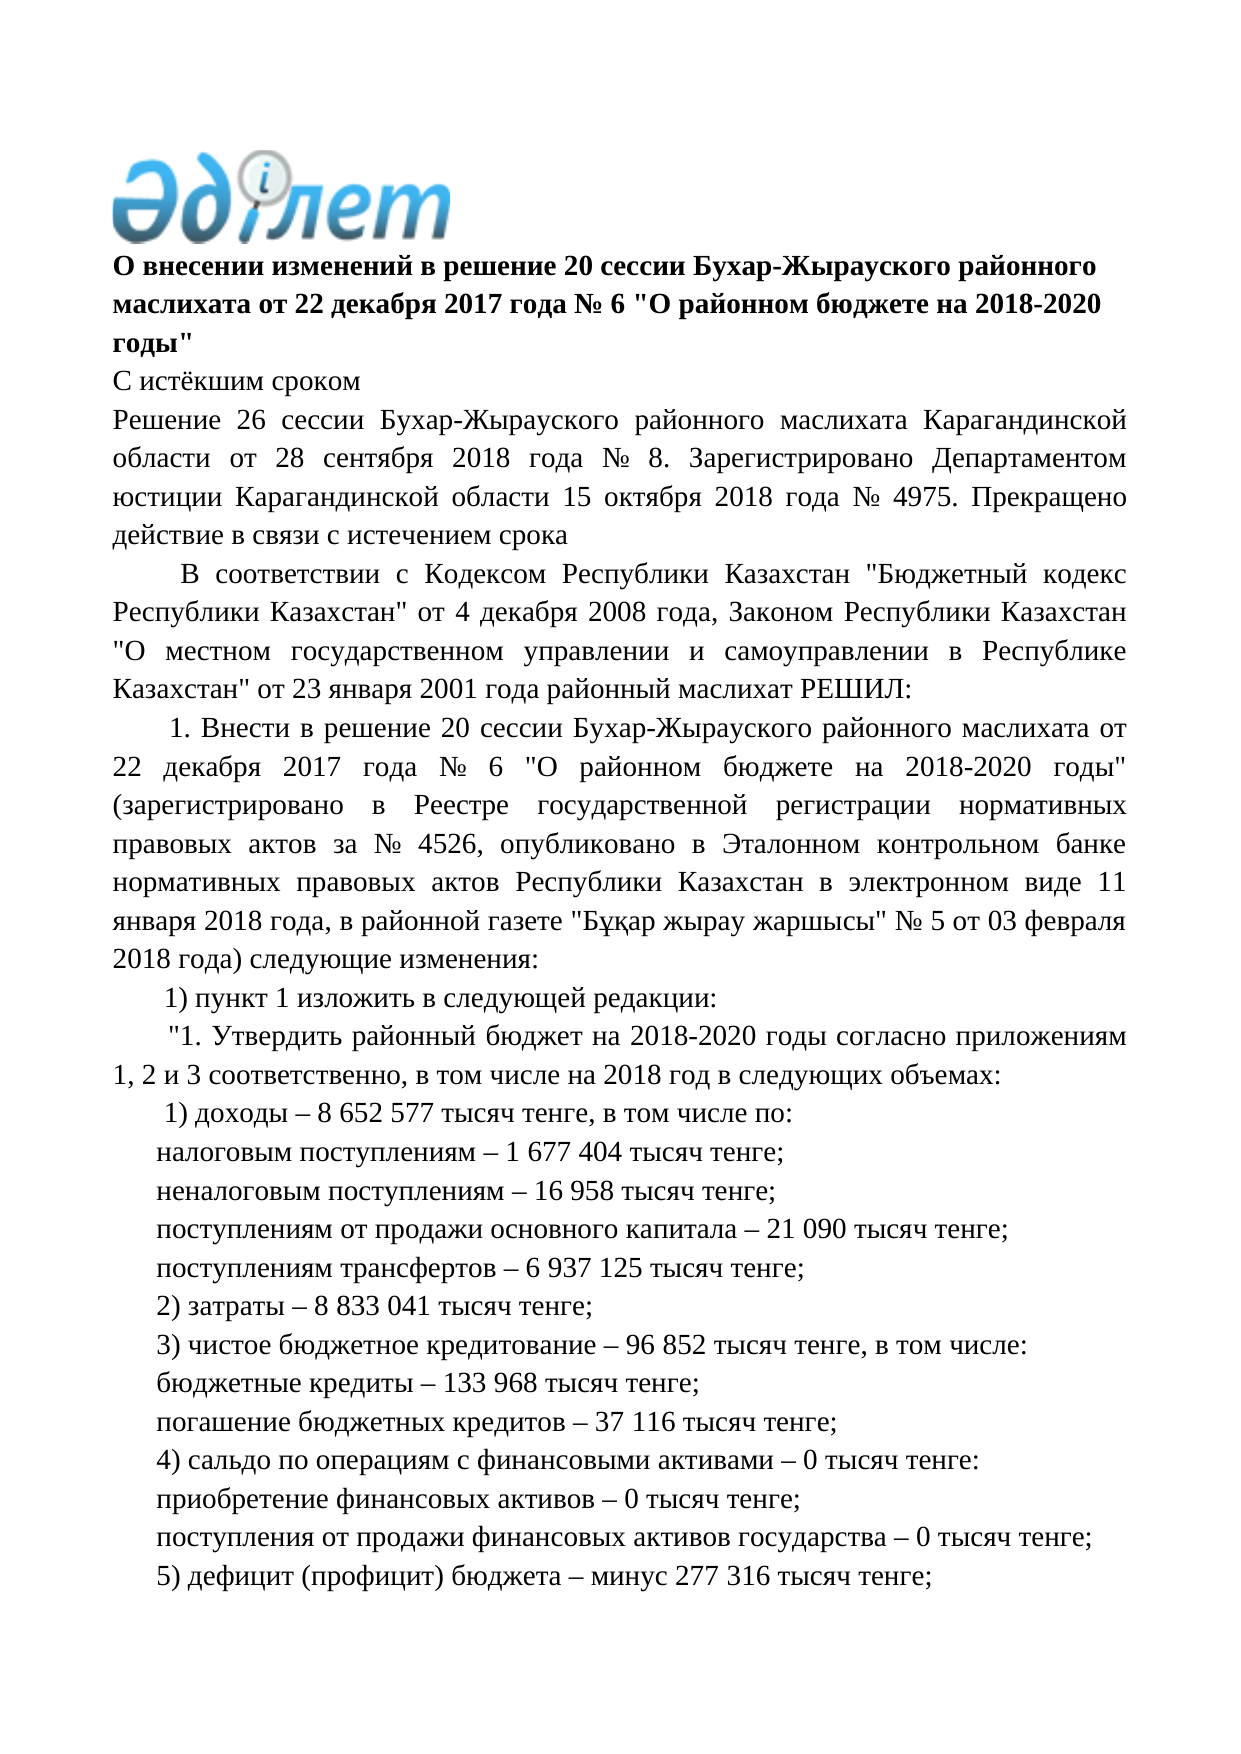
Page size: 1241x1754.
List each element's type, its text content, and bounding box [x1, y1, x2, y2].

text В соответствии с Кодексом Республики Казахстан "Бюджетный кодекс Республики Казахстан" от 4 декабря 2008 года, Законом Республики Казахстан "О местном государственном управлении и самоуправлении в Республике Казахстан" от 23 января 2001 года районный маслихат РЕШИЛ: [112, 556, 1128, 705]
text поступлениям трансфертов – 6 937 125 тысяч тенге; [112, 1250, 1128, 1283]
text 3) чистое бюджетное кредитование – 96 852 тысяч тенге, в том числе: [112, 1327, 1128, 1360]
text приобретение финансовых активов – 0 тысяч тенге; [112, 1481, 1128, 1514]
text 1. Внести в решение 20 сессии Бухар-Жырауского районного маслихата от 22 декабря 2017 года № 6 "О районном бюджете на 2018-2020 годы" (зарегистрировано в Реестре государственной регистрации нормативных правовых актов за № 4526, опубликовано в Эталонном контрольном банке нормативных правовых актов Республики Казахстан в электронном виде 11 января 2018 года, в районной газете "Бұқар жырау жаршысы" № 5 от 03 февраля 2018 года) следующие изменения: [112, 710, 1128, 975]
text С истёкшим сроком [112, 363, 1128, 397]
picture [112, 150, 451, 244]
text 4) сальдо по операциям с финансовыми активами – 0 тысяч тенге: [112, 1442, 1128, 1476]
text погашение бюджетных кредитов – 37 116 тысяч тенге; [112, 1404, 1128, 1437]
text Решение 26 сессии Бухар-Жырауского районного маслихата Карагандинской области от 28 сентября 2018 года № 8. Зарегистрировано Департаментом юстиции Карагандинской области 15 октября 2018 года № 4975. Прекращено действие в связи с истечением срока [112, 402, 1128, 551]
text поступлениям от продажи основного капитала – 21 090 тысяч тенге; [112, 1211, 1128, 1245]
text О внесении изменений в решение 20 сессии Бухар-Жырауского районного маслихата от 22 декабря 2017 года № 6 "О районном бюджете на 2018-2020 годы" [112, 248, 1128, 358]
text поступления от продажи финансовых активов государства – 0 тысяч тенге; [112, 1519, 1128, 1553]
text неналоговым поступлениям – 16 958 тысяч тенге; [112, 1173, 1128, 1206]
text 2) затраты – 8 833 041 тысяч тенге; [112, 1288, 1128, 1322]
text 5) дефицит (профицит) бюджета – минус 277 316 тысяч тенге; [112, 1558, 1128, 1592]
text бюджетные кредиты – 133 968 тысяч тенге; [112, 1365, 1128, 1399]
text 1) доходы – 8 652 577 тысяч тенге, в том числе по: [112, 1096, 1128, 1129]
text 1) пункт 1 изложить в следующей редакции: [112, 980, 1128, 1013]
text налоговым поступлениям – 1 677 404 тысяч тенге; [112, 1134, 1128, 1168]
text "1. Утвердить районный бюджет на 2018-2020 годы согласно приложениям 1, 2 и 3 соответственно, в том числе на 2018 год в следующих объемах: [112, 1018, 1128, 1091]
